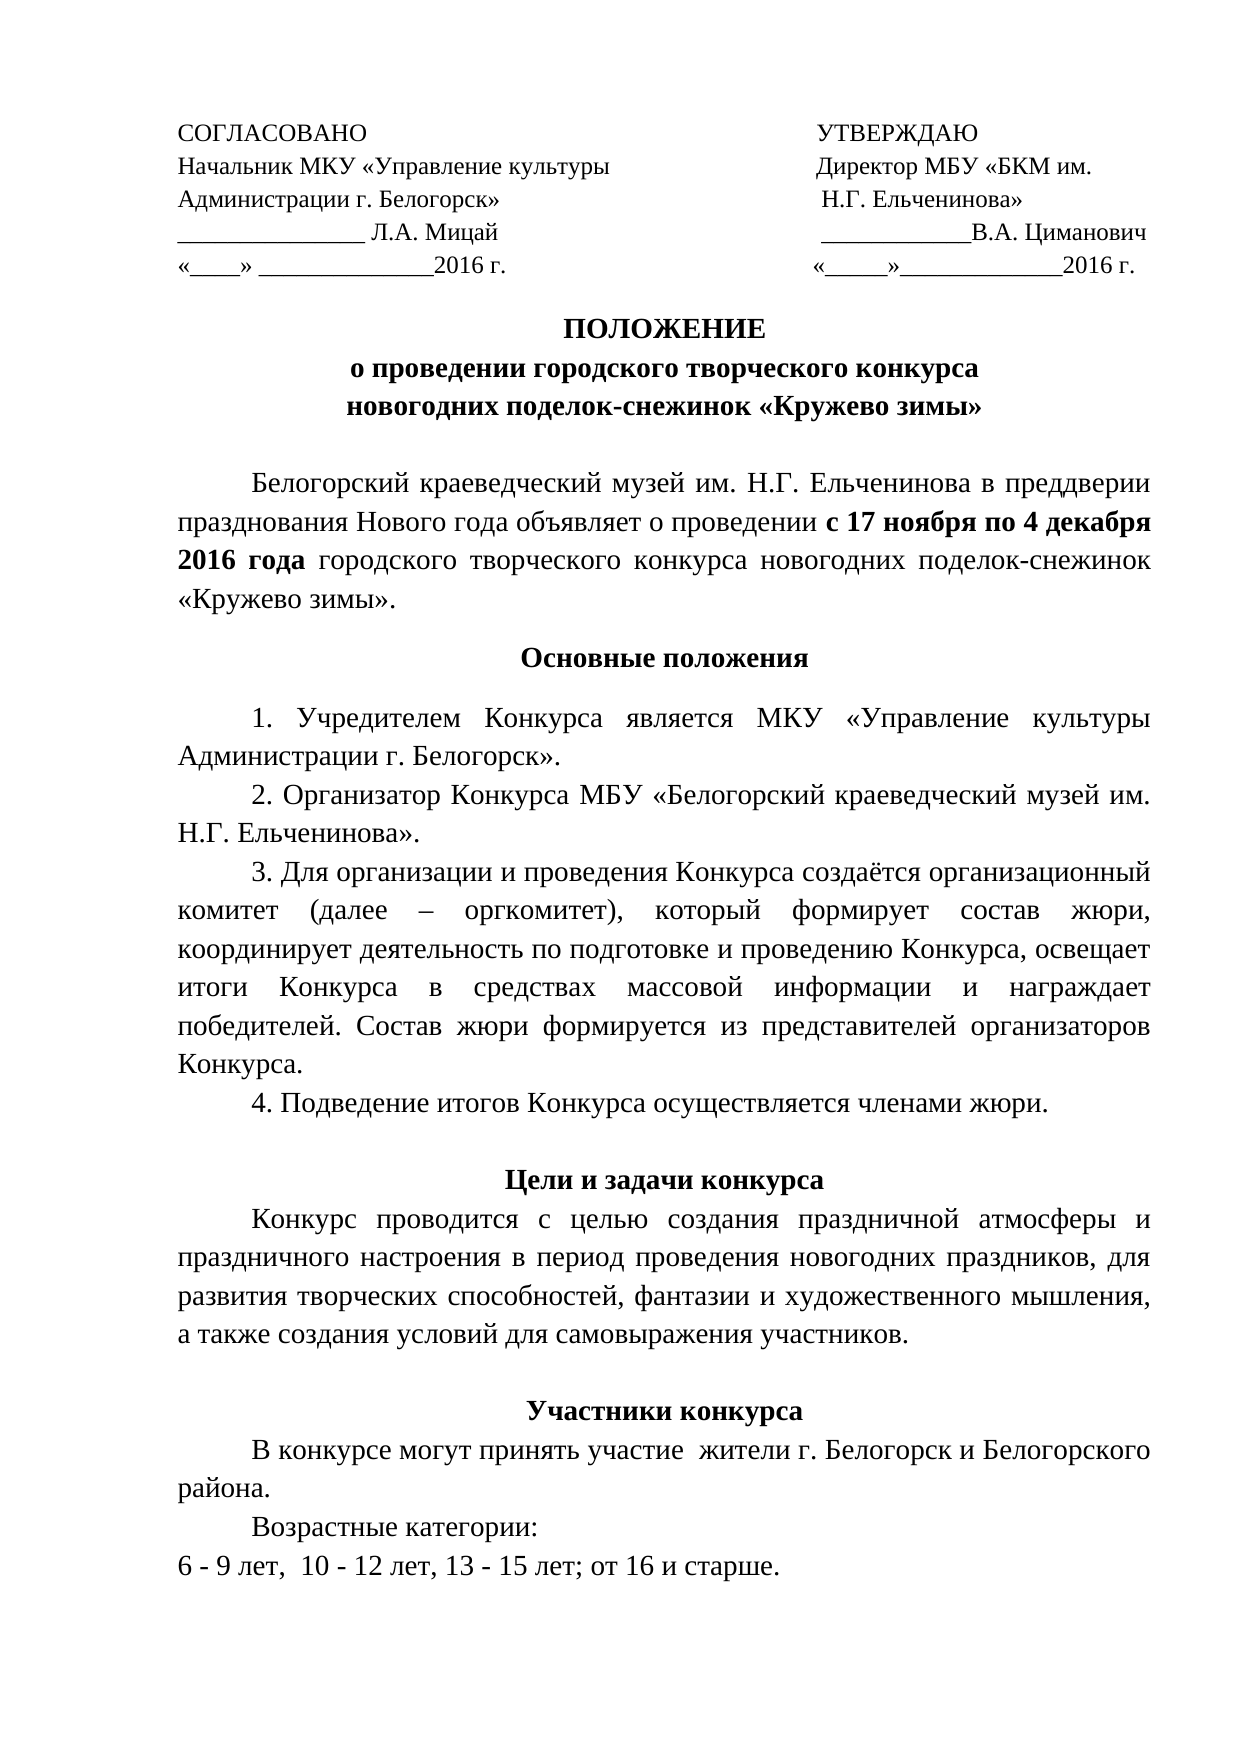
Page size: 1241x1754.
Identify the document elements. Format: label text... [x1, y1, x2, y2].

text 2. Организатор Конкурса МБУ «Белогорский краеведческий музей им. Н.Г. Ельченинова». [177, 777, 1152, 849]
text 4. Подведение итогов Конкурса осуществляется членами жюри. [177, 1085, 1152, 1119]
text 3. Для организации и проведения Конкурса создаётся организационный комитет (далее – оргкомитет), который формирует состав жюри, координирует деятельность по подготовке и проведению Конкурса, освещает итоги Конкурса в средствах массовой информации и награждает победителей. Состав жюри формируется из представителей организаторов Конкурса. [177, 854, 1152, 1080]
text 1. Учредителем Конкурса является МКУ «Управление культуры Администрации г. Белогорск». [177, 700, 1152, 772]
text Начальник МКУ «Управление культуры Директор МБУ «БКМ им. [177, 151, 1152, 180]
text Конкурс проводится с целью создания праздничной атмосферы и праздничного настроения в период проведения новогодних праздников, для развития творческих способностей, фантазии и художественного мышления, а также создания условий для самовыражения участников. [177, 1201, 1152, 1350]
text СОГЛАСОВАНО УТВЕРЖДАЮ [177, 118, 1152, 147]
text новогодних поделок-снежинок «Кружево зимы» [177, 388, 1152, 422]
text Цели и задачи конкурса [177, 1162, 1152, 1196]
text ПОЛОЖЕНИЕ [177, 311, 1152, 345]
text «____» ______________2016 г. «_____»_____________2016 г. [177, 250, 1152, 279]
text Администрации г. Белогорск» Н.Г. Ельченинова» [177, 184, 1152, 213]
text _______________ Л.А. Мицай ____________В.А. Циманович [177, 217, 1152, 246]
text В конкурсе могут принять участие жители г. Белогорск и Белогорского района. [177, 1432, 1152, 1504]
text о проведении городского творческого конкурса [177, 350, 1152, 383]
text Возрастные категории: [177, 1509, 1152, 1543]
text 6 - 9 лет, 10 - 12 лет, 13 - 15 лет; от 16 и старше. [177, 1548, 1152, 1581]
text Белогорский краеведческий музей им. Н.Г. Ельченинова в преддверии празднования Нового года объявляет о проведении с 17 ноября по 4 декабря 2016 года городского творческого конкурса новогодних поделок-снежинок «Кружево зимы». [177, 465, 1152, 614]
text Участники конкурса [177, 1393, 1152, 1427]
text Основные положения [177, 640, 1152, 674]
